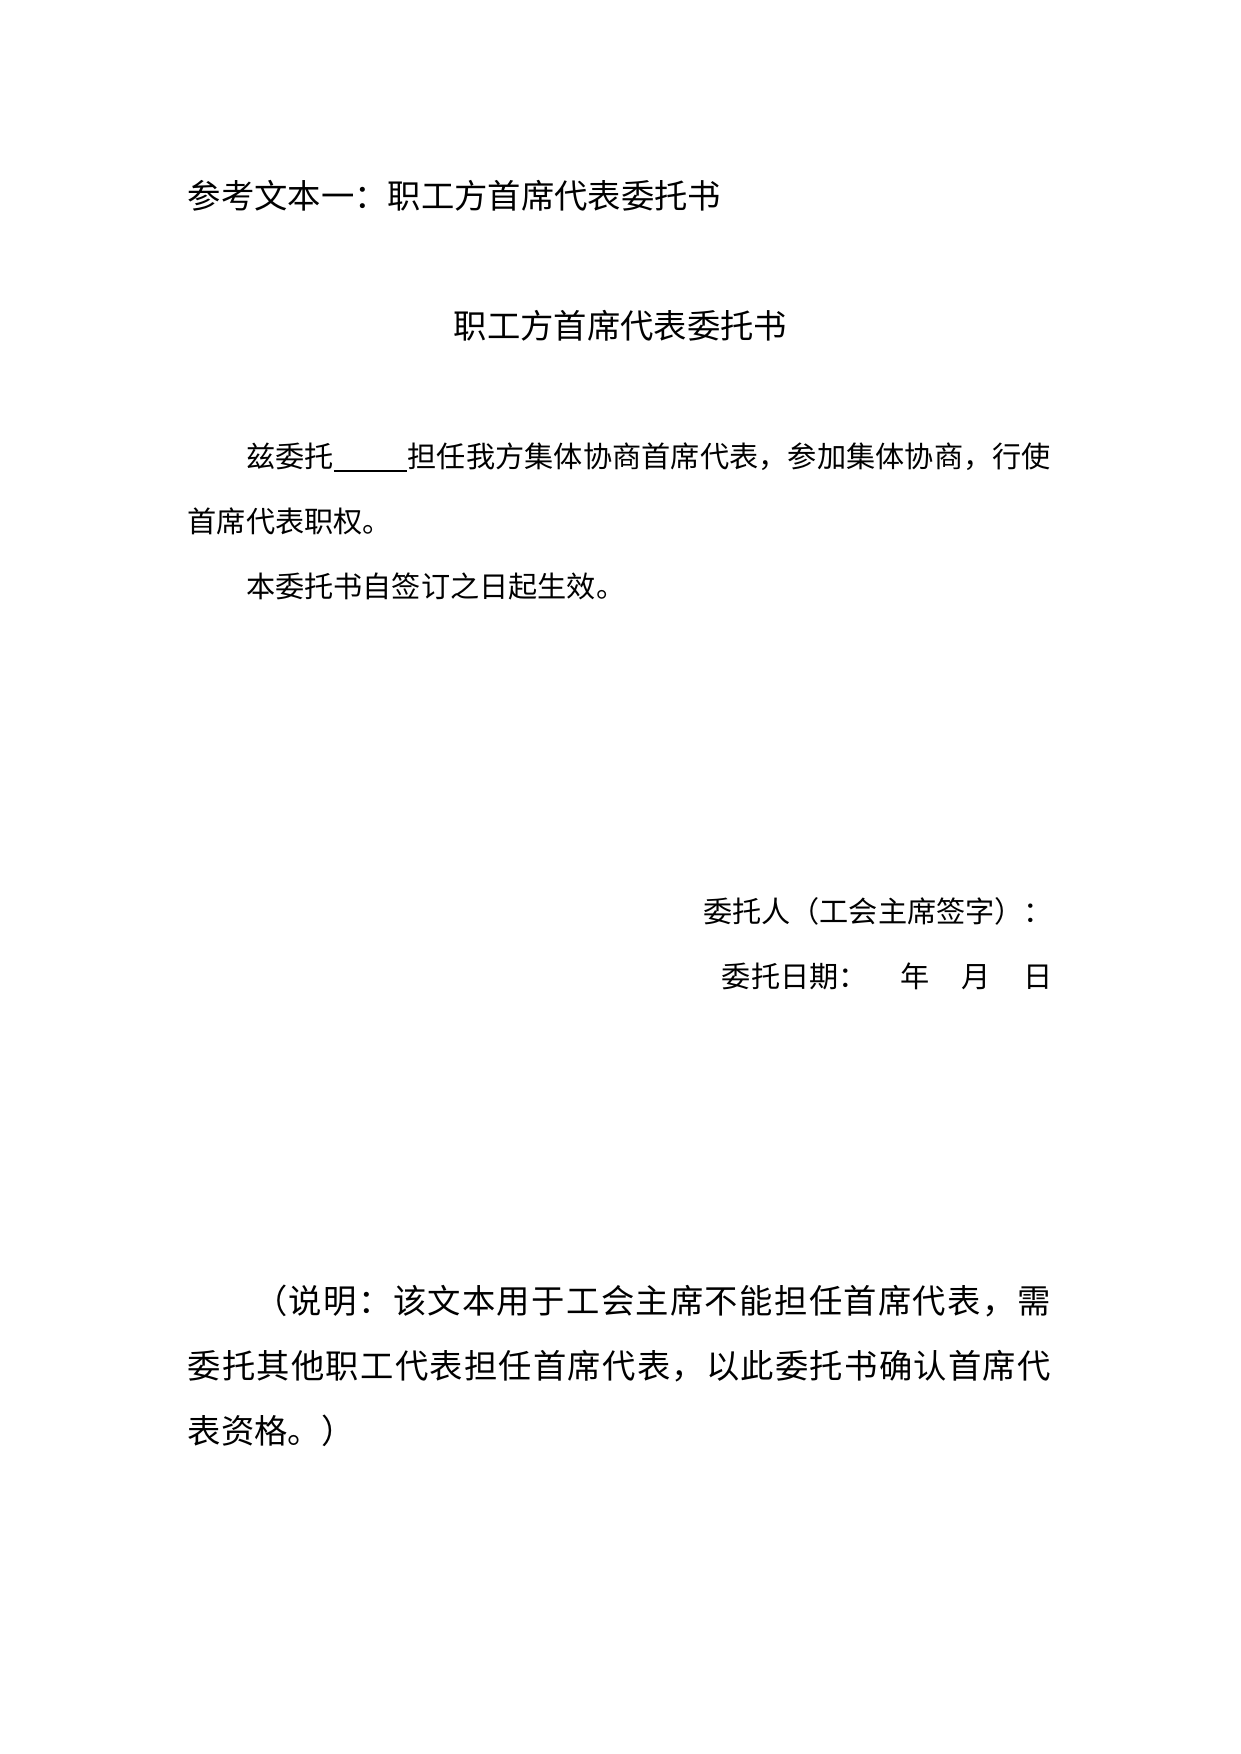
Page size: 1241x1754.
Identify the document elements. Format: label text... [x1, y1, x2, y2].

text （说明：该文本用于工会主席不能担任首席代表，需委托其他职工代表担任首席代表，以此委托书确认首席代表资格。） [187, 1267, 1053, 1462]
text 委托日期： 年 月 日 [187, 942, 1053, 1007]
text 兹委托 担任我方集体协商首席代表，参加集体协商，行使首席代表职权。 [187, 422, 1053, 552]
text 职工方首席代表委托书 [187, 292, 1053, 357]
text 本委托书自签订之日起生效。 [187, 552, 1053, 617]
text 委托人（工会主席签字）： [187, 877, 1053, 942]
text 参考文本一：职工方首席代表委托书 [187, 162, 1053, 227]
